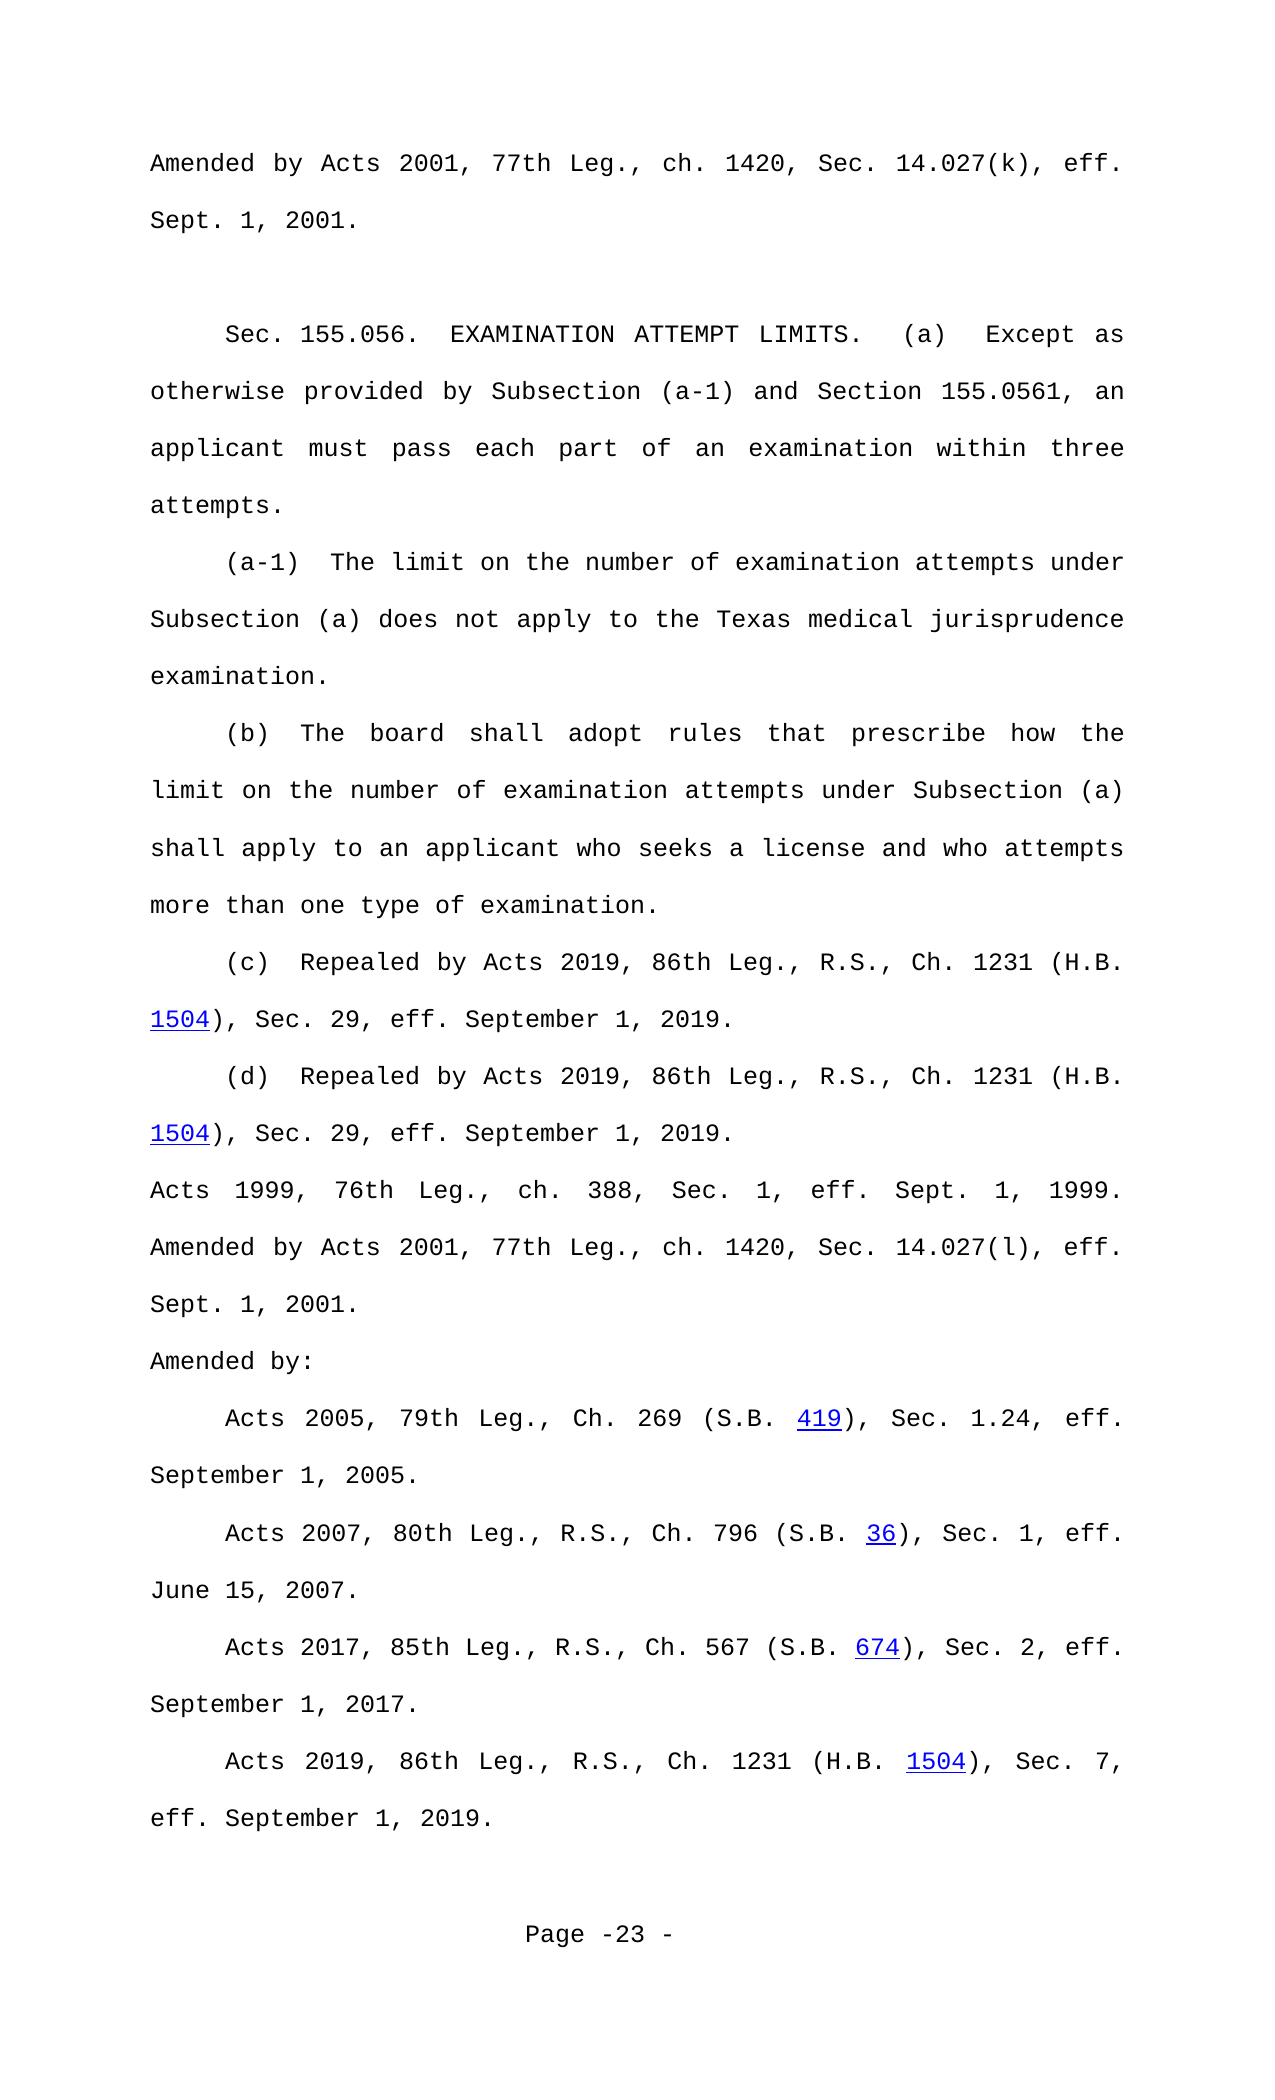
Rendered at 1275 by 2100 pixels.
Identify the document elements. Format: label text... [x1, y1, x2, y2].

text (c) Repealed by Acts 2019, 86th Leg., R.S., Ch. 1231 (H.B. 1504), Sec. 29, eff. September 1, 2019. [150, 949, 1125, 1035]
text Sec. 155.056. EXAMINATION ATTEMPT LIMITS. (a) Except as otherwise provided by Subsection (a-1) and Section 155.0561, an applicant must pass each part of an examination within three attempts. [150, 321, 1125, 521]
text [150, 150, 1125, 236]
text Acts 1999, 76th Leg., ch. 388, Sec. 1, eff. Sept. 1, 1999. Amended by Acts 2001, 77th Leg., ch. 1420, Sec. 14.027(l), eff. Sept. 1, 2001. [150, 1177, 1125, 1320]
text (d) Repealed by Acts 2019, 86th Leg., R.S., Ch. 1231 (H.B. 1504), Sec. 29, eff. September 1, 2019. [150, 1063, 1125, 1149]
text Acts 2005, 79th Leg., Ch. 269 (S.B. 419), Sec. 1.24, eff. September 1, 2005. [150, 1406, 1125, 1491]
text (b) The board shall adopt rules that prescribe how the limit on the number of examination attempts under Subsection (a) shall apply to an applicant who seeks a license and who attempts more than one type of examination. [150, 721, 1125, 921]
text Amended by: [150, 1349, 1125, 1377]
text (a-1) The limit on the number of examination attempts under Subsection (a) does not apply to the Texas medical jurisprudence examination. [150, 549, 1125, 692]
text Acts 2017, 85th Leg., R.S., Ch. 567 (S.B. 674), Sec. 2, eff. September 1, 2017. [150, 1634, 1125, 1720]
text Acts 2007, 80th Leg., R.S., Ch. 796 (S.B. 36), Sec. 1, eff. June 15, 2007. [150, 1520, 1125, 1606]
text Acts 2019, 86th Leg., R.S., Ch. 1231 (H.B. 1504), Sec. 7, eff. September 1, 2019. [150, 1748, 1125, 1834]
